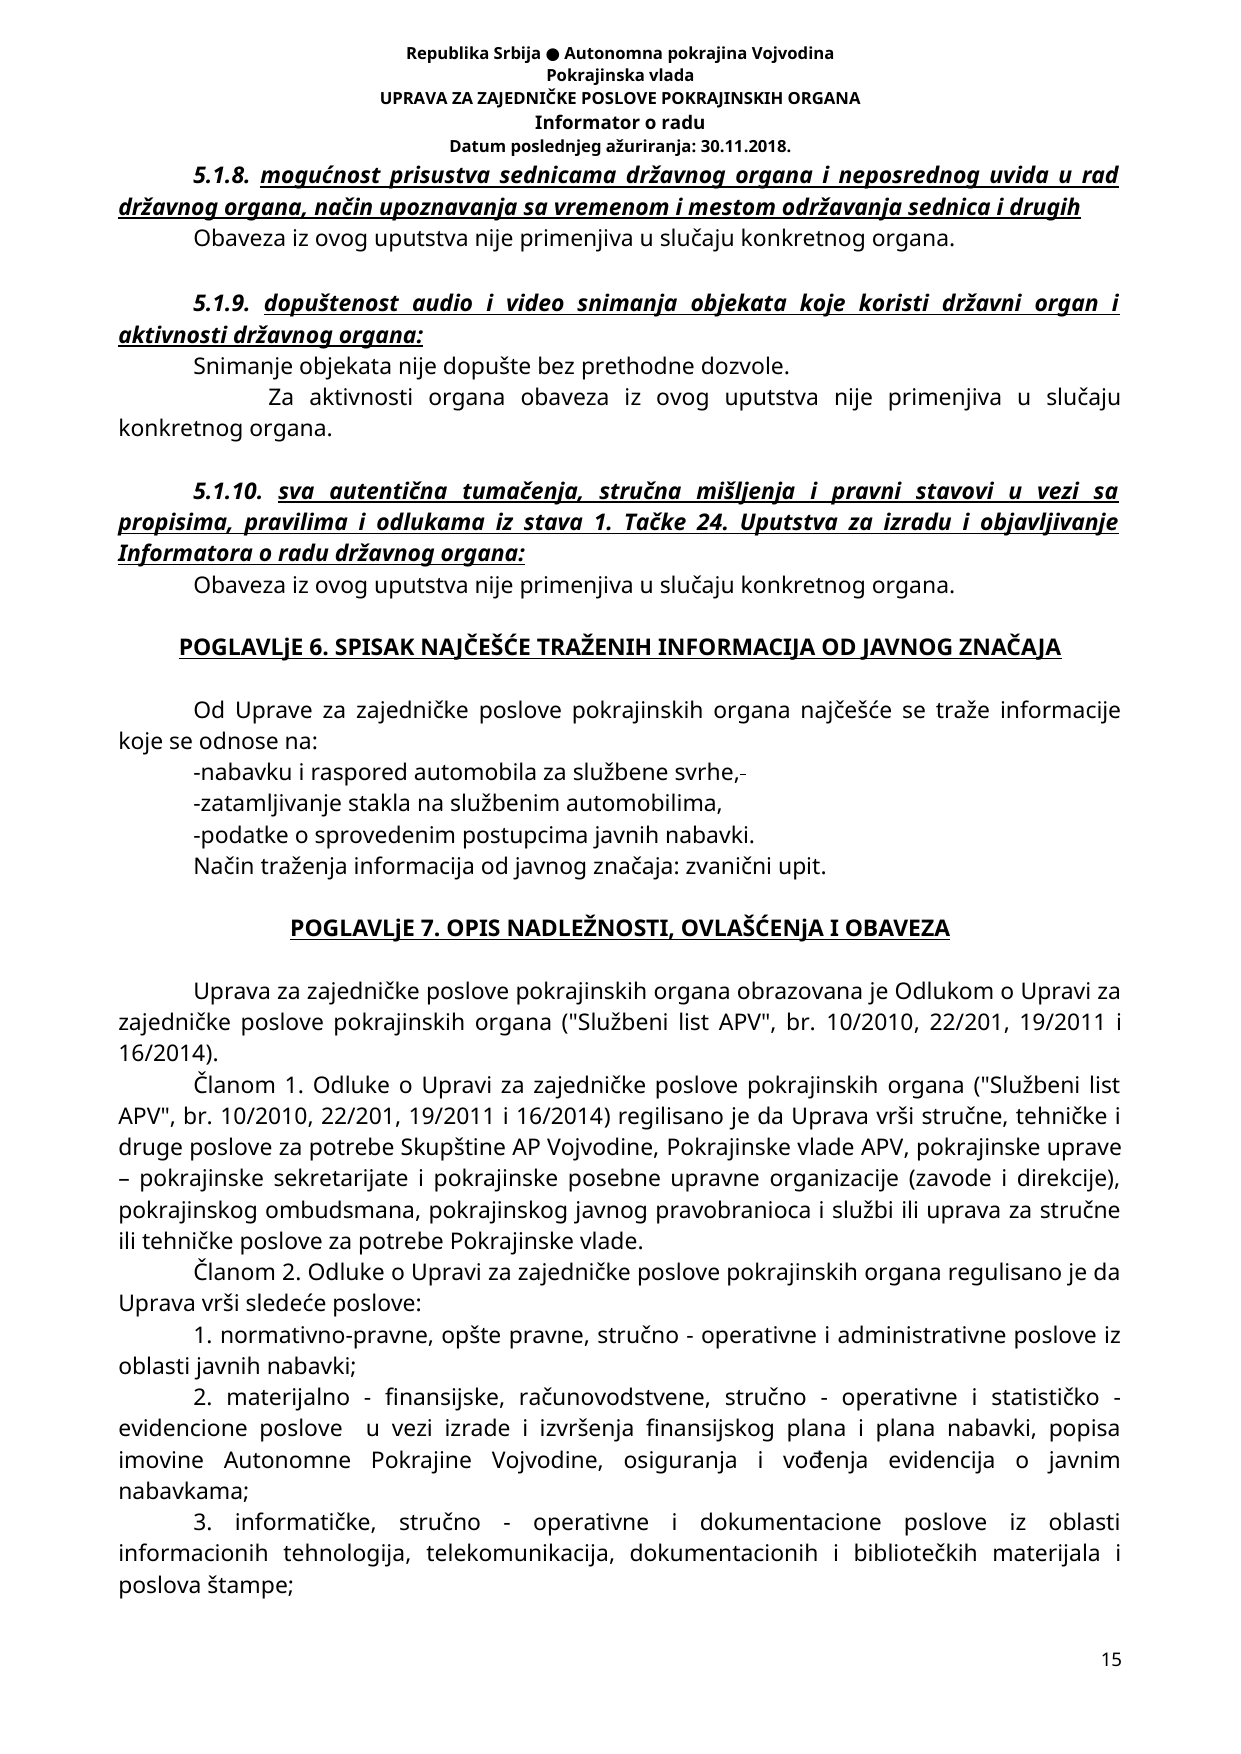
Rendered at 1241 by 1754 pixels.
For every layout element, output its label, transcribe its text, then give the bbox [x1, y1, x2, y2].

subtitle POGLAVLjE 7. OPIS NADLEŽNOSTI, OVLAŠĆENјA I OBAVEZA [118, 912, 1122, 943]
text -podatke o sprovedenim postupcima javnih nabavki. [118, 818, 1122, 850]
text Obaveza iz ovog uputstva nije primenjiva u slučaju konkretnog organa. [118, 222, 1122, 253]
text Obaveza iz ovog uputstva nije primenjiva u slučaju konkretnog organa. [118, 568, 1122, 600]
text Način traženja informacija od javnog značaja: zvanični upit. [118, 850, 1122, 881]
text 3. informatičke, stručno - operativne i dokumentacione poslove iz oblasti informacionih tehnologija, telekomunikacija, dokumentacionih i bibliotečkih materijala i poslova štampe; [118, 1506, 1122, 1600]
text -nabavku i raspored automobila za službene svrhe, [118, 756, 1122, 787]
text Za aktivnosti organa obaveza iz ovog uputstva nije primenjiva u slučaju konkretnog organa. [118, 381, 1122, 443]
text Uprava za zajedničke poslove pokrajinskih organa obrazovana je Odlukom o Upravi za zajedničke poslove pokrajinskih organa ("Službeni list APV", br. 10/2010, 22/201, 19/2011 i 16/2014). [118, 975, 1122, 1068]
text 1. normativno-pravne, opšte pravne, stručno - operativne i administrativne poslove iz oblasti javnih nabavki; [118, 1318, 1122, 1381]
text Članom 2. Odluke o Upravi za zajedničke poslove pokrajinskih organa regulisano je da Uprava vrši sledeće poslove: [118, 1256, 1122, 1318]
text 2. materijalno - finansijske, računovodstvene, stručno - operativne i statističko - evidencione poslove u vezi izrade i izvršenja finansijskog plana i plana nabavki, popisa imovine Autonomne Pokrajine Vojvodine, osiguranja i vođenja evidencija o javnim nabavkama; [118, 1381, 1122, 1506]
text 5.1.10. sva autentična tumačenja, stručna mišlјenja i pravni stavovi u vezi sa propisima, pravilima i odlukama iz stava 1. Tačke 24. Uputstva za izradu i objavlјivanje Informatora o radu državnog organa: [118, 475, 1122, 568]
text Članom 1. Odluke o Upravi za zajedničke poslove pokrajinskih organa ("Službeni list APV", br. 10/2010, 22/201, 19/2011 i 16/2014) regilisano je da Uprava vrši stručne, tehničke i druge poslove za potrebe Skupštine AP Vojvodine, Pokrajinske vlade APV, pokrajinske uprave – pokrajinske sekretarijate i pokrajinske posebne upravne organizacije (zavode i direkcije), pokrajinskog ombudsmana, pokrajinskog javnog pravobranioca i službi ili uprava za stručne ili tehničke poslove za potrebe Pokrajinske vlade. [118, 1068, 1122, 1256]
text 5.1.9. dopuštenost audio i video snimanja objekata koje koristi državni organ i aktivnosti državnog organa: [118, 287, 1122, 350]
text -zatamlјivanje stakla na službenim automobilima, [118, 787, 1122, 818]
text Snimanje objekata nije dopušte bez prethodne dozvole. [118, 350, 1122, 381]
text 5.1.8. mogućnost prisustva sednicama državnog organa i neposrednog uvida u rad državnog organa, način upoznavanja sa vremenom i mestom održavanja sednica i drugih [118, 159, 1122, 222]
text Od Uprave za zajedničke poslove pokrajinskih organa najčešće se traže informacije koje se odnose na: [118, 693, 1122, 756]
subtitle POGLAVLjE 6. SPISAK NAJČEŠĆE TRAŽENIH INFORMACIJA OD JAVNOG ZNAČAJA [118, 631, 1122, 662]
